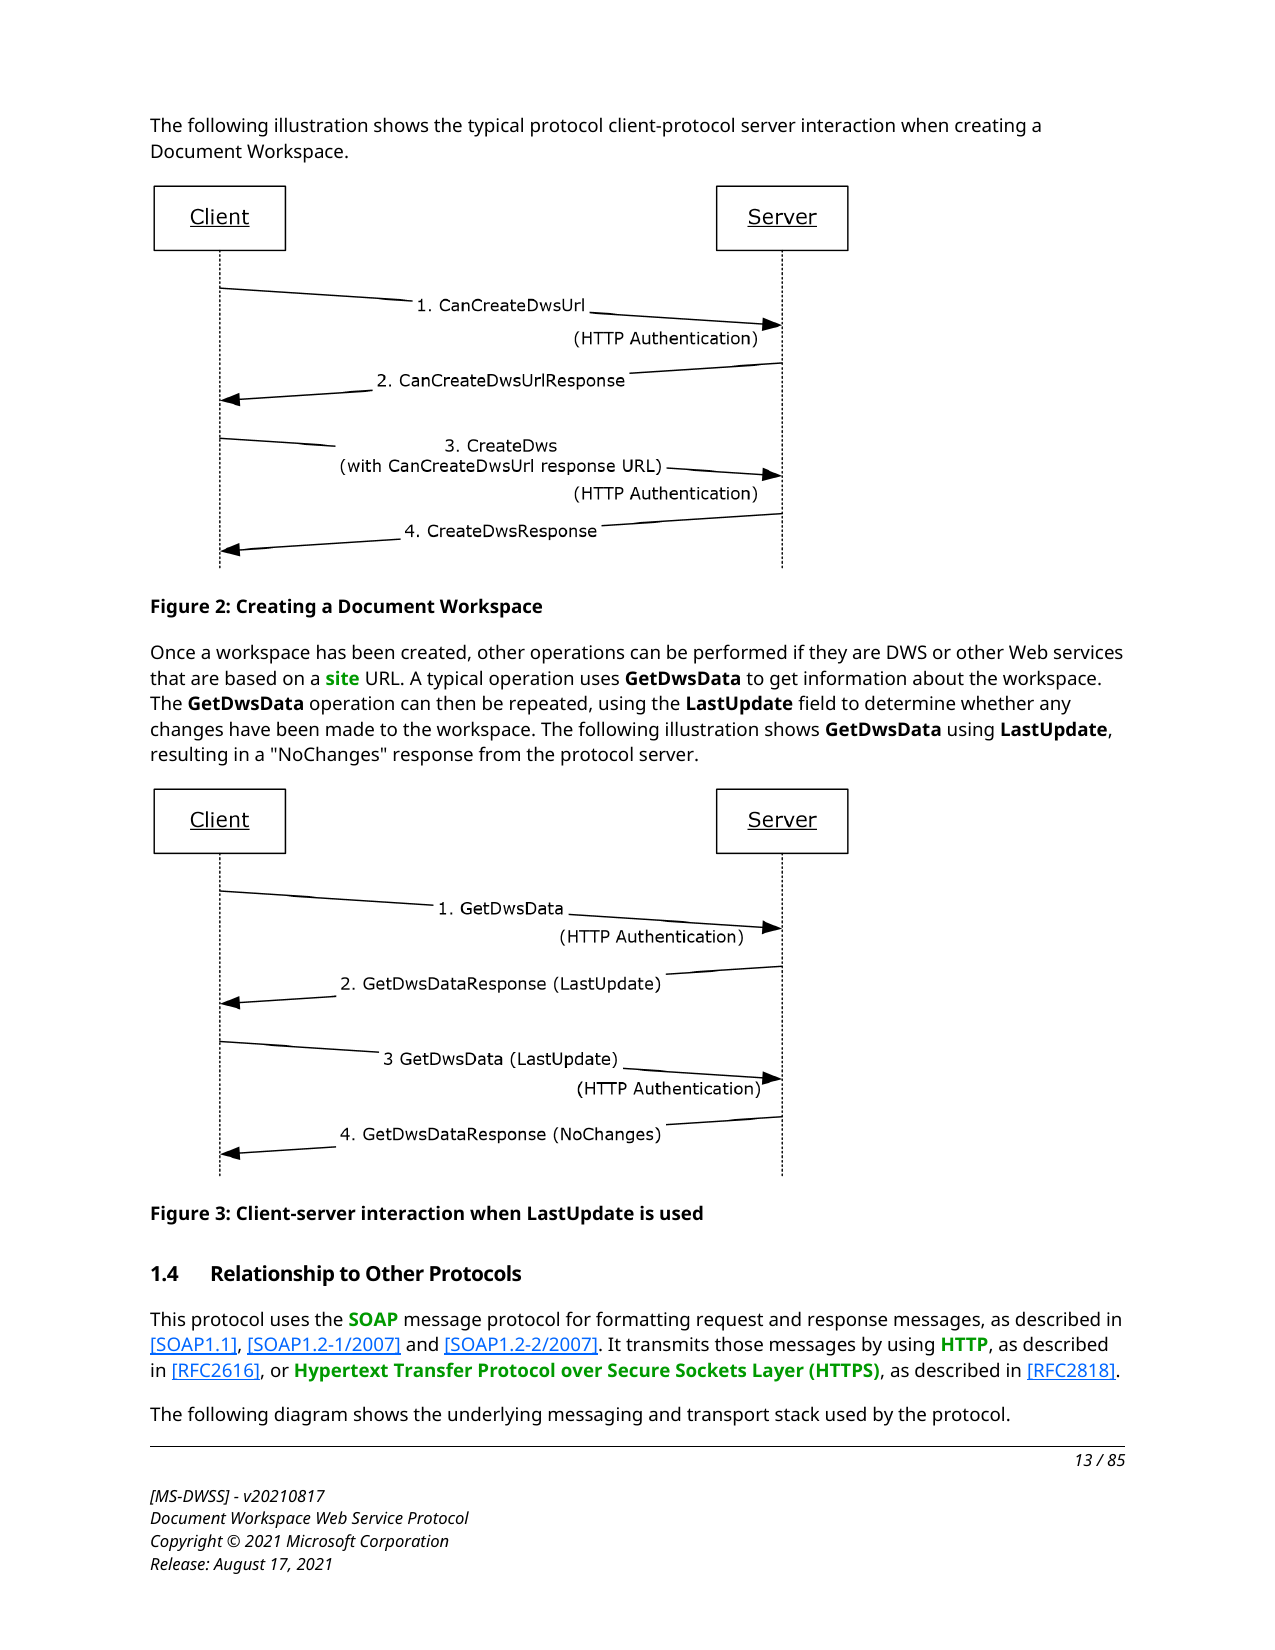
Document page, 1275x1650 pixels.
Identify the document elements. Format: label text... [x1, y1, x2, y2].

text Figure 3: Client-server interaction when LastUpdate is used [150, 1200, 1125, 1226]
text The following illustration shows the typical protocol client-protocol server interaction when creating a Document Workspace. [150, 112, 1125, 163]
text Figure 2: Creating a Document Workspace [150, 593, 1125, 619]
text The following diagram shows the underlying messaging and transport stack used by the protocol. [150, 1401, 1125, 1427]
text This protocol uses the SOAP message protocol for formatting request and response messages, as described in [SOAP1.1], [SOAP1.2-1/2007] and [SOAP1.2-2/2007]. It transmits those messages by using HTTP, as described in [RFC2616], or Hypertext Transfer Protocol over Secure Sockets Layer (HTTPS), as described in [RFC2818]. [150, 1306, 1125, 1383]
subtitle Relationship to Other Protocols [150, 1259, 1125, 1287]
text Once a workspace has been created, other operations can be performed if they are DWS or other Web services that are based on a site URL. A typical operation uses GetDwsData to get information about the workspace. The GetDwsData operation can then be repeated, using the LastUpdate field to determine whether any changes have been made to the workspace. The following illustration shows GetDwsData using LastUpdate, resulting in a "NoChanges" response from the protocol server. [150, 639, 1125, 767]
